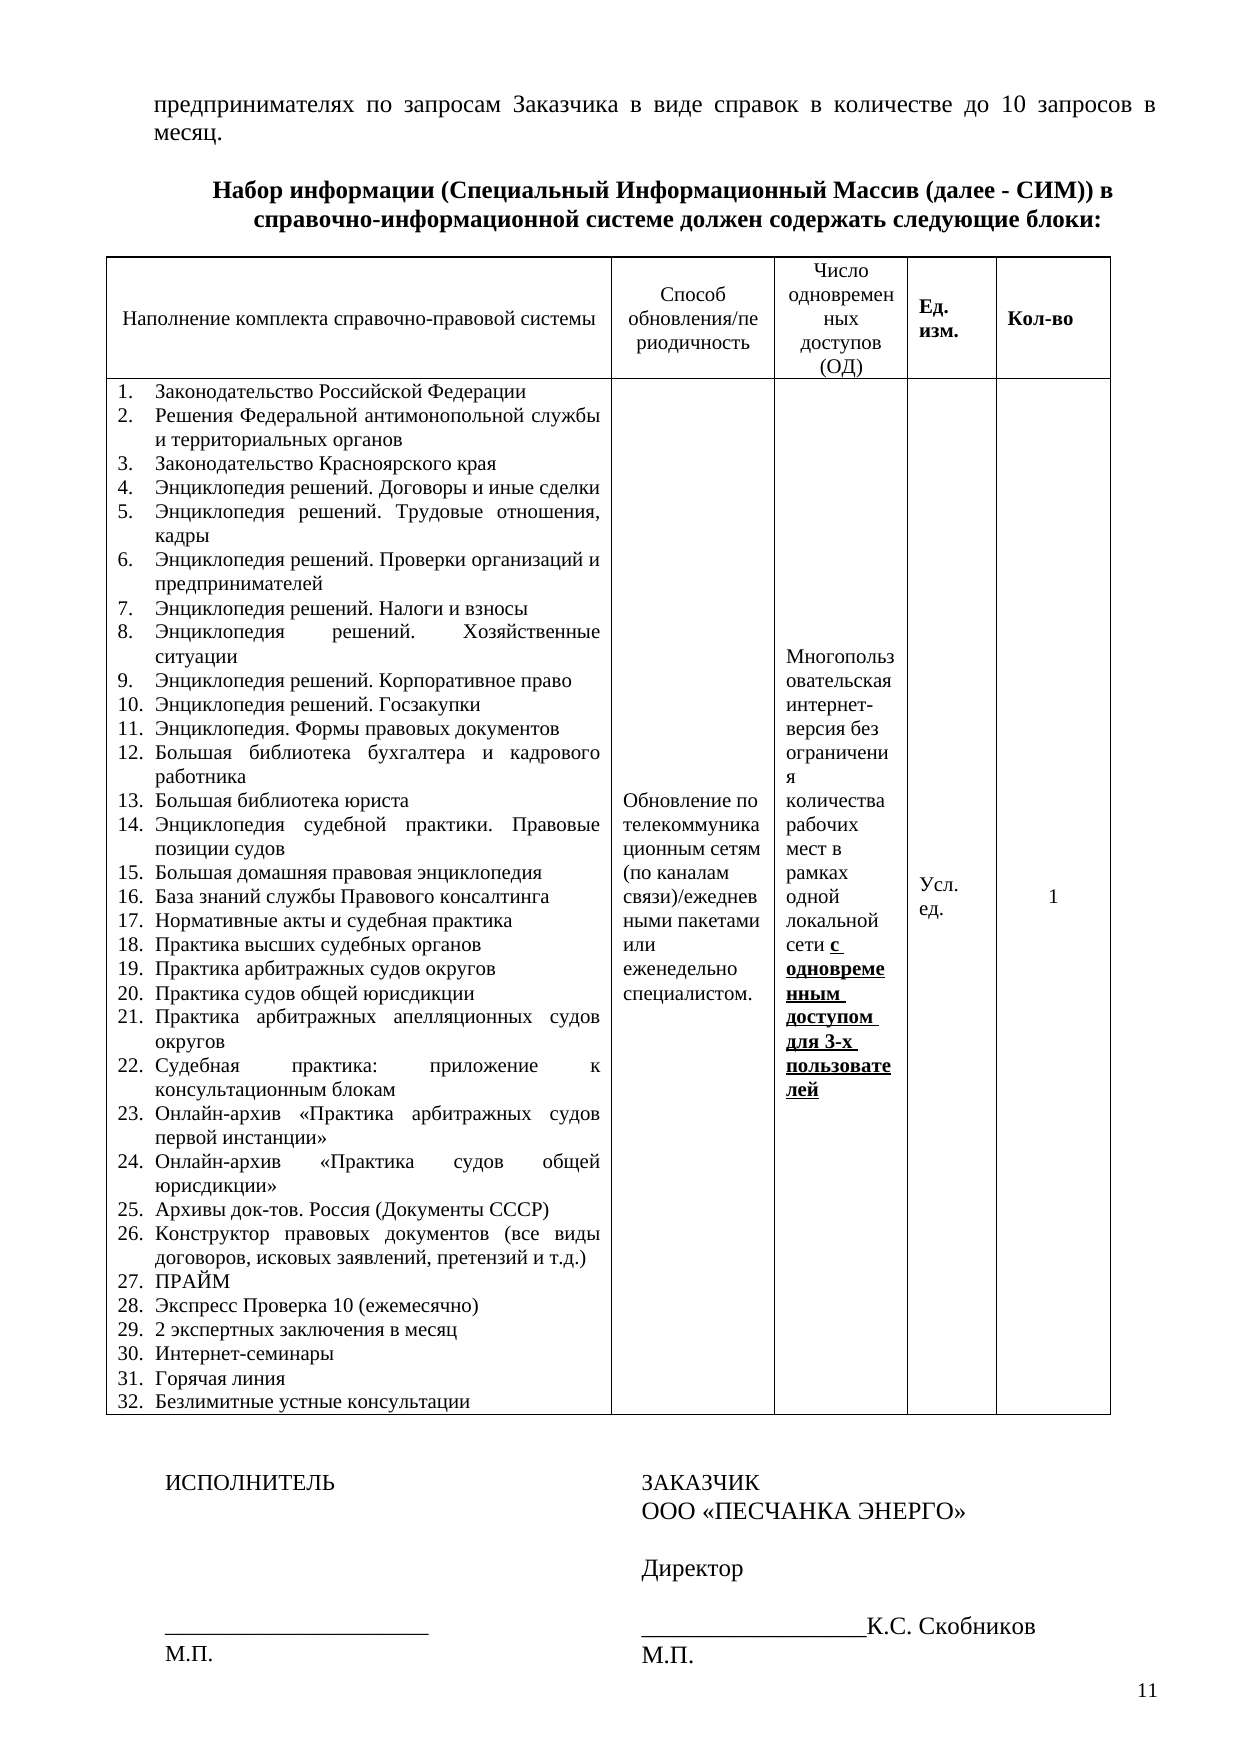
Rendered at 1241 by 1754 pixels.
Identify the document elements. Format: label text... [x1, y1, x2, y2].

table_header Кол-во [997, 258, 1110, 378]
table_cell Многопользовательская интернет- версия без ограничения количества рабочих мест в рамках одной локальной сети с одновременным доступом для 3-х пользователей [775, 379, 907, 1413]
table_cell Законодательство Российской Федерации Решения Федеральной антимонопольной службы и территориальных органов Законодательство Красноярского края Энциклопедия решений. Договоры и иные сделки Энциклопедия решений. Трудовые отношения, кадры Энциклопедия решений. Проверки организаций и предпринимателей Энциклопедия решений. Налоги и взносы Энциклопедия решений. Хозяйственные ситуации Энциклопедия решений. Корпоративное право Энциклопедия решений. Госзакупки Энциклопедия. Формы правовых документов Большая библиотека бухгалтера и кадрового работника Большая библиотека юриста Энциклопедия судебной практики. Правовые позиции судов Большая домашняя правовая энциклопедия База знаний службы Правового консалтинга Нормативные акты и судебная практика Практика высших судебных органов Практика арбитражных судов округов Практика судов общей юрисдикции Практика арбитражных апелляционных судов округов Судебная практика: приложение к консультационным блокам Онлайн-архив «Практика арбитражных судов первой инстанции» Онлайн-архив «Практика судов общей юрисдикции» Архивы док-тов. Россия (Документы СССР) Конструктор правовых документов (все виды договоров, исковых заявлений, претензий и т.д.) ПРАЙМ Экспресс Проверка 10 (ежемесячно) 2 экспертных заключения в месяц Интернет-семинары Горячая линия Безлимитные устные консультации [107, 379, 611, 1413]
table_cell Обновление по телекоммуникационным сетям (по каналам связи)/ежедневными пакетами или еженедельно специалистом. [612, 379, 774, 1413]
table_header Ед. изм. [908, 258, 996, 378]
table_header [626, 1468, 1158, 1671]
table_header Способ обновления/периодичность [612, 258, 774, 378]
text Набор информации (Специальный Информационный Массив (далее - СИМ)) в справочно-информационной системе должен содержать следующие блоки: [168, 175, 1157, 232]
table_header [154, 1468, 626, 1671]
table_cell 1 [997, 379, 1110, 1413]
table_header Число одновременных доступов (ОД) [775, 258, 907, 378]
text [153, 89, 1157, 146]
table_header Наполнение комплекта справочно-правовой системы [107, 258, 611, 378]
table_cell Усл. ед. [908, 379, 996, 1413]
